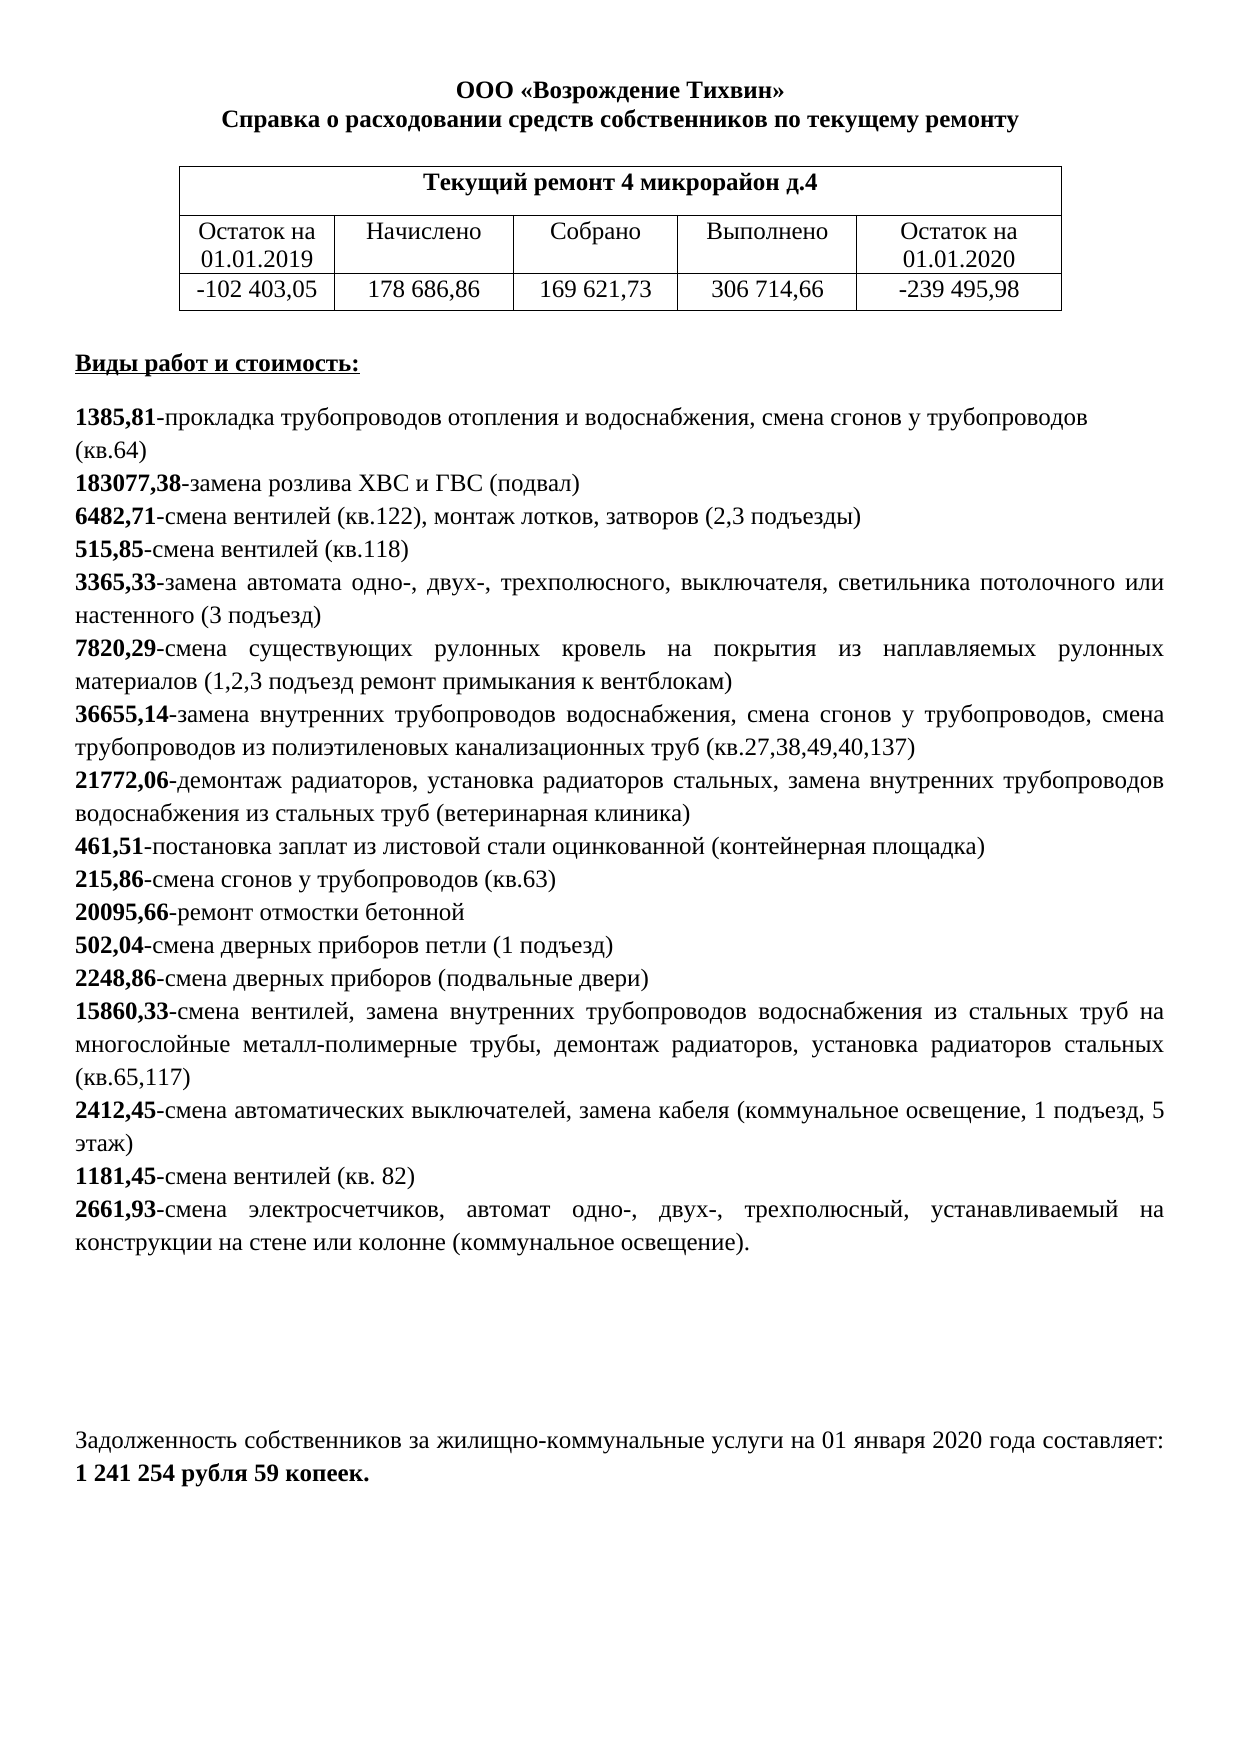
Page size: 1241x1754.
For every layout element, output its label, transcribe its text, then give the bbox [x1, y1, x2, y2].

text 461,51-постановка заплат из листовой стали оцинкованной (контейнерная площадка) [75, 831, 1165, 860]
table_cell Начислено [335, 216, 513, 273]
text 2412,45-смена автоматических выключателей, замена кабеля (коммунальное освещение, 1 подъезд, 5 этаж) [75, 1095, 1165, 1157]
table_cell -239 495,98 [857, 274, 1061, 309]
text 3365,33-замена автомата одно-, двух-, трехполюсного, выключателя, светильника потолочного или настенного (3 подъезд) [75, 567, 1165, 629]
text 15860,33-смена вентилей, замена внутренних трубопроводов водоснабжения из стальных труб на многослойные металл-полимерные трубы, демонтаж радиаторов, установка радиаторов стальных (кв.65,117) [75, 996, 1165, 1091]
table_cell Собрано [514, 216, 677, 273]
text 36655,14-замена внутренних трубопроводов водоснабжения, смена сгонов у трубопроводов, смена трубопроводов из полиэтиленовых канализационных труб (кв.27,38,49,40,137) [75, 699, 1165, 761]
table_cell 169 621,73 [514, 274, 677, 309]
table_header Текущий ремонт 4 микрорайон д.4 [180, 167, 1061, 215]
text 6482,71-смена вентилей (кв.122), монтаж лотков, затворов (2,3 подъезды) [75, 501, 1165, 529]
text ООО «Возрождение Тихвин» [75, 75, 1165, 104]
text 183077,38-замена розлива ХВС и ГВС (подвал) [75, 468, 1165, 497]
table_cell Выполнено [678, 216, 856, 273]
table_cell Остаток на 01.01.2019 [180, 216, 334, 273]
text 515,85-смена вентилей (кв.118) [75, 534, 1165, 563]
text 7820,29-смена существующих рулонных кровель на покрытия из наплавляемых рулонных материалов (1,2,3 подъезд ремонт примыкания к вентблокам) [75, 633, 1165, 695]
text Задолженность собственников за жилищно-коммунальные услуги на 01 января 2020 года составляет: 1 241 254 рубля 59 копеек. [75, 1425, 1165, 1487]
table_cell Остаток на 01.01.2020 [857, 216, 1061, 273]
text 215,86-смена сгонов у трубопроводов (кв.63) [75, 864, 1165, 893]
text Виды работ и стоимость: [75, 348, 1165, 377]
text 2248,86-смена дверных приборов (подвальные двери) [75, 963, 1165, 992]
text 502,04-смена дверных приборов петли (1 подъезд) [75, 930, 1165, 959]
table_cell -102 403,05 [180, 274, 334, 309]
table_cell 306 714,66 [678, 274, 856, 309]
text 20095,66-ремонт отмостки бетонной [75, 897, 1165, 926]
text 21772,06-демонтаж радиаторов, установка радиаторов стальных, замена внутренних трубопроводов водоснабжения из стальных труб (ветеринарная клиника) [75, 765, 1165, 827]
text 1181,45-смена вентилей (кв. 82) [75, 1161, 1165, 1190]
text Справка о расходовании средств собственников по текущему ремонту [75, 104, 1165, 132]
table_cell 178 686,86 [335, 274, 513, 309]
text 2661,93-смена электросчетчиков, автомат одно-, двух-, трехполюсный, устанавливаемый на конструкции на стене или колонне (коммунальное освещение). [75, 1194, 1165, 1256]
text 1385,81-прокладка трубопроводов отопления и водоснабжения, смена сгонов у трубопроводов (кв.64) [75, 402, 1165, 463]
